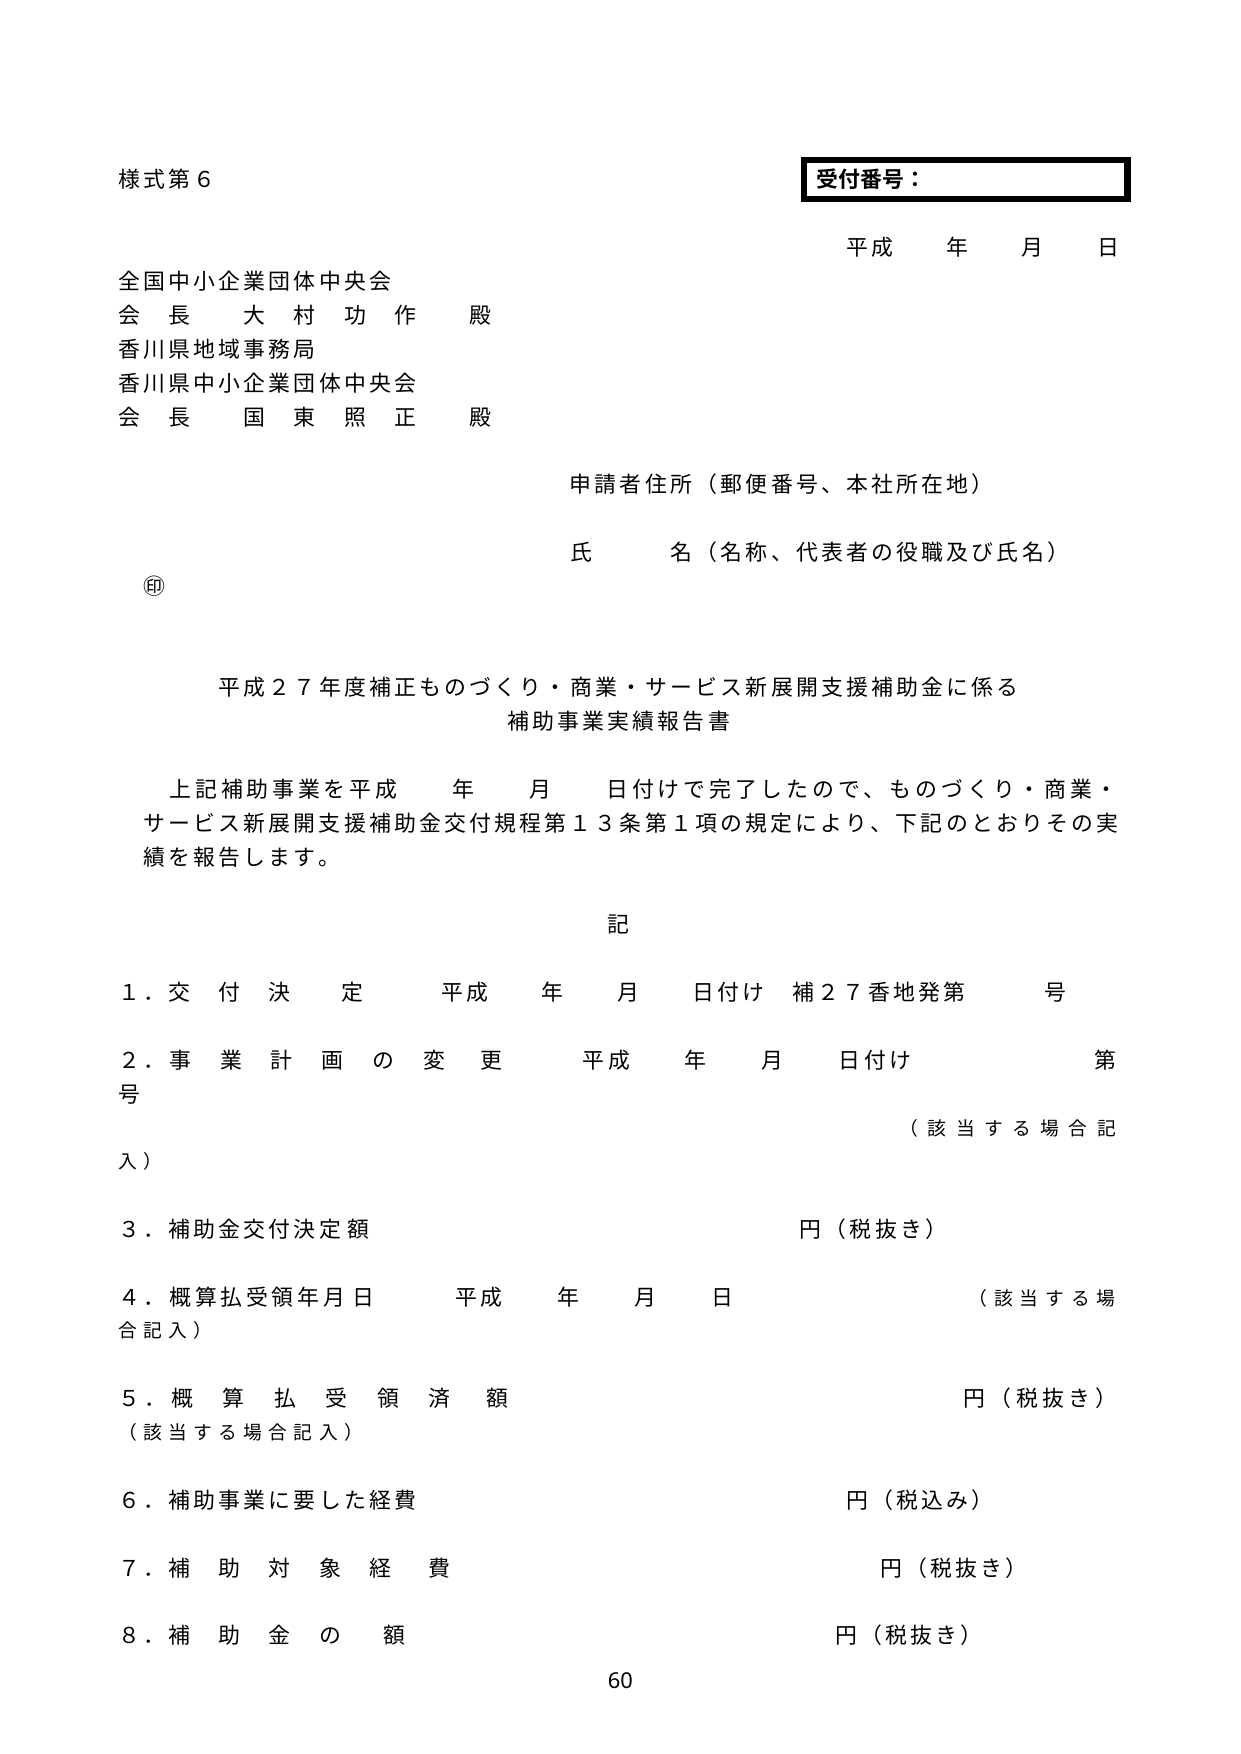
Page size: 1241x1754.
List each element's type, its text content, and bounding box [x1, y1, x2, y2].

text 氏 名（名称、代表者の役職及び氏名） ㊞ [118, 534, 1122, 602]
text 記 [118, 906, 1122, 940]
text 様式第６ [118, 161, 801, 195]
text 平成２７年度補正ものづくり・商業・サービス新展開支援補助金に係る [118, 669, 1122, 703]
text １．交付決定 平成 年 月 日付け 補２７香地発第 号 [118, 974, 1122, 1008]
text ３．補助金交付決定額 円（税抜き） [118, 1211, 1122, 1245]
text ４．概算払受領年月日 平成 年 月 日 （該当する場合記入） [118, 1279, 1122, 1346]
text 全国中小企業団体中央会 [118, 263, 1122, 297]
text ７．補助対象経費 円（税抜き） [118, 1549, 1122, 1583]
text 申請者住所（郵便番号、本社所在地） [118, 466, 1122, 500]
text 香川県地域事務局 [118, 331, 1122, 364]
text 上記補助事業を平成 年 月 日付けで完了したので、ものづくり・商業・サービス新展開支援補助金交付規程第１３条第１項の規定により、下記のとおりその実績を報告します。 [118, 771, 1122, 872]
text ８．補助金の額 円（税抜き） [118, 1617, 1122, 1651]
text 平成 年 月 日 [118, 229, 1122, 263]
text 香川県中小企業団体中央会 [118, 364, 1122, 398]
text （該当する場合記入） [118, 1109, 1122, 1177]
text ５．概算払受領済額 円（税抜き）（該当する場合記入） [118, 1380, 1122, 1448]
text ６．補助事業に要した経費 円（税込み） [118, 1482, 1122, 1516]
text 補助事業実績報告書 [118, 703, 1122, 737]
text 会 長 国 東 照 正 殿 [118, 398, 1122, 432]
text 会 長 大 村 功 作 殿 [118, 297, 1122, 331]
text ２．事業計画の変更 平成 年 月 日付け 第 号 [118, 1042, 1122, 1109]
